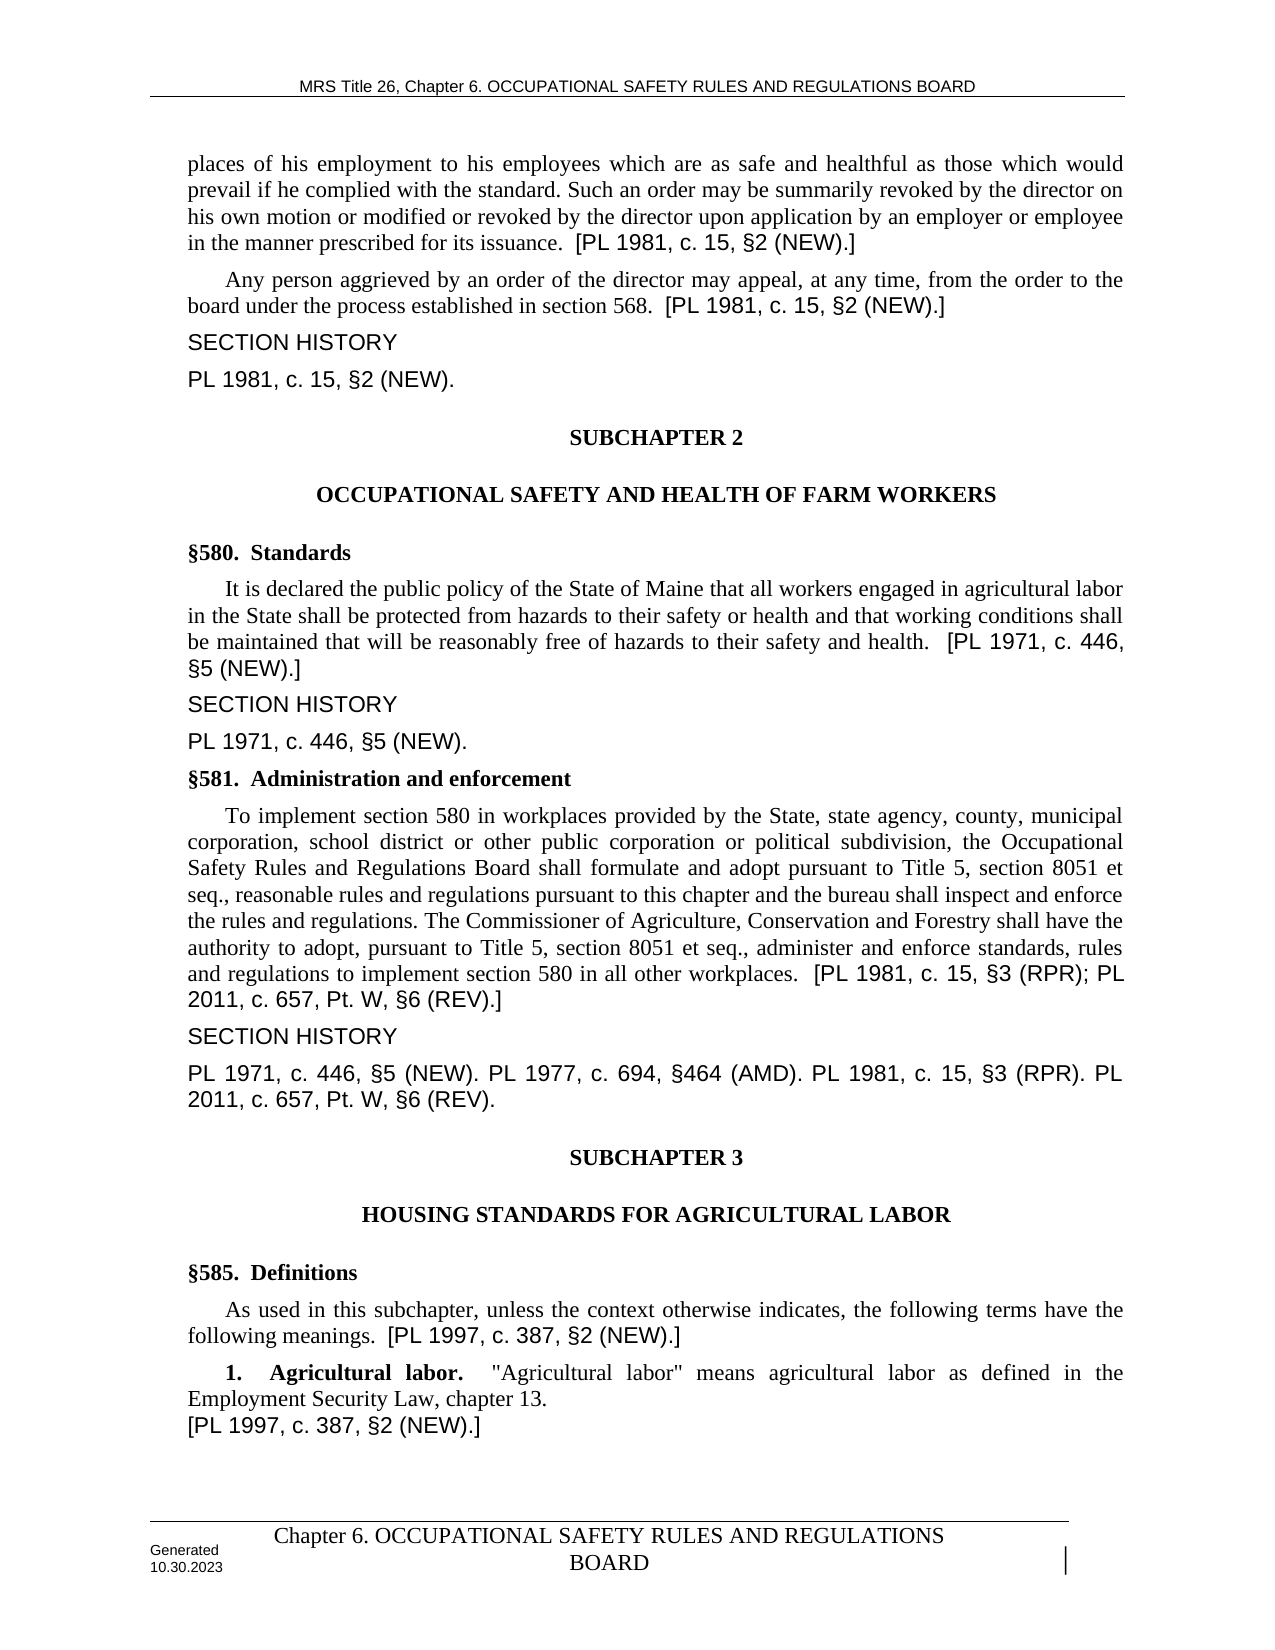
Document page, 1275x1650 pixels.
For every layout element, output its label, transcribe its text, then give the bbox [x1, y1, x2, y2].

text SECTION HISTORY [187, 1023, 1125, 1049]
text To implement section 580 in workplaces provided by the State, state agency, county, municipal corporation, school district or other public corporation or political subdivision, the Occupational Safety Rules and Regulations Board shall formulate and adopt pursuant to Title 5, section 8051 et seq., reasonable rules and regulations pursuant to this chapter and the bureau shall inspect and enforce the rules and regulations. The Commissioner of Agriculture, Conservation and Forestry shall have the authority to adopt, pursuant to Title 5, section 8051 et seq., administer and enforce standards, rules and regulations to implement section 580 in all other workplaces. [PL 1981, c. 15, §3 (RPR); PL 2011, c. 657, Pt. W, §6 (REV).] [187, 802, 1125, 1013]
text 1. Agricultural labor. "Agricultural labor" means agricultural labor as defined in the Employment Security Law, chapter 13. [187, 1359, 1125, 1412]
text SUBCHAPTER 2 [187, 423, 1125, 450]
text §585. Definitions [187, 1259, 1125, 1285]
text Any person aggrieved by an order of the director may appeal, at any time, from the order to the board under the process established in section 568. [PL 1981, c. 15, §2 (NEW).] [187, 266, 1125, 319]
text SECTION HISTORY [187, 691, 1125, 718]
text As used in this subchapter, unless the context otherwise indicates, the following terms have the following meanings. [PL 1997, c. 387, §2 (NEW).] [187, 1296, 1125, 1349]
text PL 1981, c. 15, §2 (NEW). [187, 366, 1125, 392]
text §580. Standards [187, 539, 1125, 565]
text HOUSING STANDARDS FOR AGRICULTURAL LABOR [187, 1201, 1125, 1228]
text [PL 1997, c. 387, §2 (NEW).] [187, 1412, 1125, 1438]
text SECTION HISTORY [187, 329, 1125, 356]
text SUBCHAPTER 3 [187, 1144, 1125, 1170]
text §581. Administration and enforcement [187, 765, 1125, 791]
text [187, 150, 1125, 256]
text It is declared the public policy of the State of Maine that all workers engaged in agricultural labor in the State shall be protected from hazards to their safety or health and that working conditions shall be maintained that will be reasonably free of hazards to their safety and health. [PL 1971, c. 446, §5 (NEW).] [187, 576, 1125, 681]
text OCCUPATIONAL SAFETY AND HEALTH OF FARM WORKERS [187, 481, 1125, 507]
text PL 1971, c. 446, §5 (NEW). PL 1977, c. 694, §464 (AMD). PL 1981, c. 15, §3 (RPR). PL 2011, c. 657, Pt. W, §6 (REV). [187, 1060, 1125, 1113]
text PL 1971, c. 446, §5 (NEW). [187, 728, 1125, 754]
